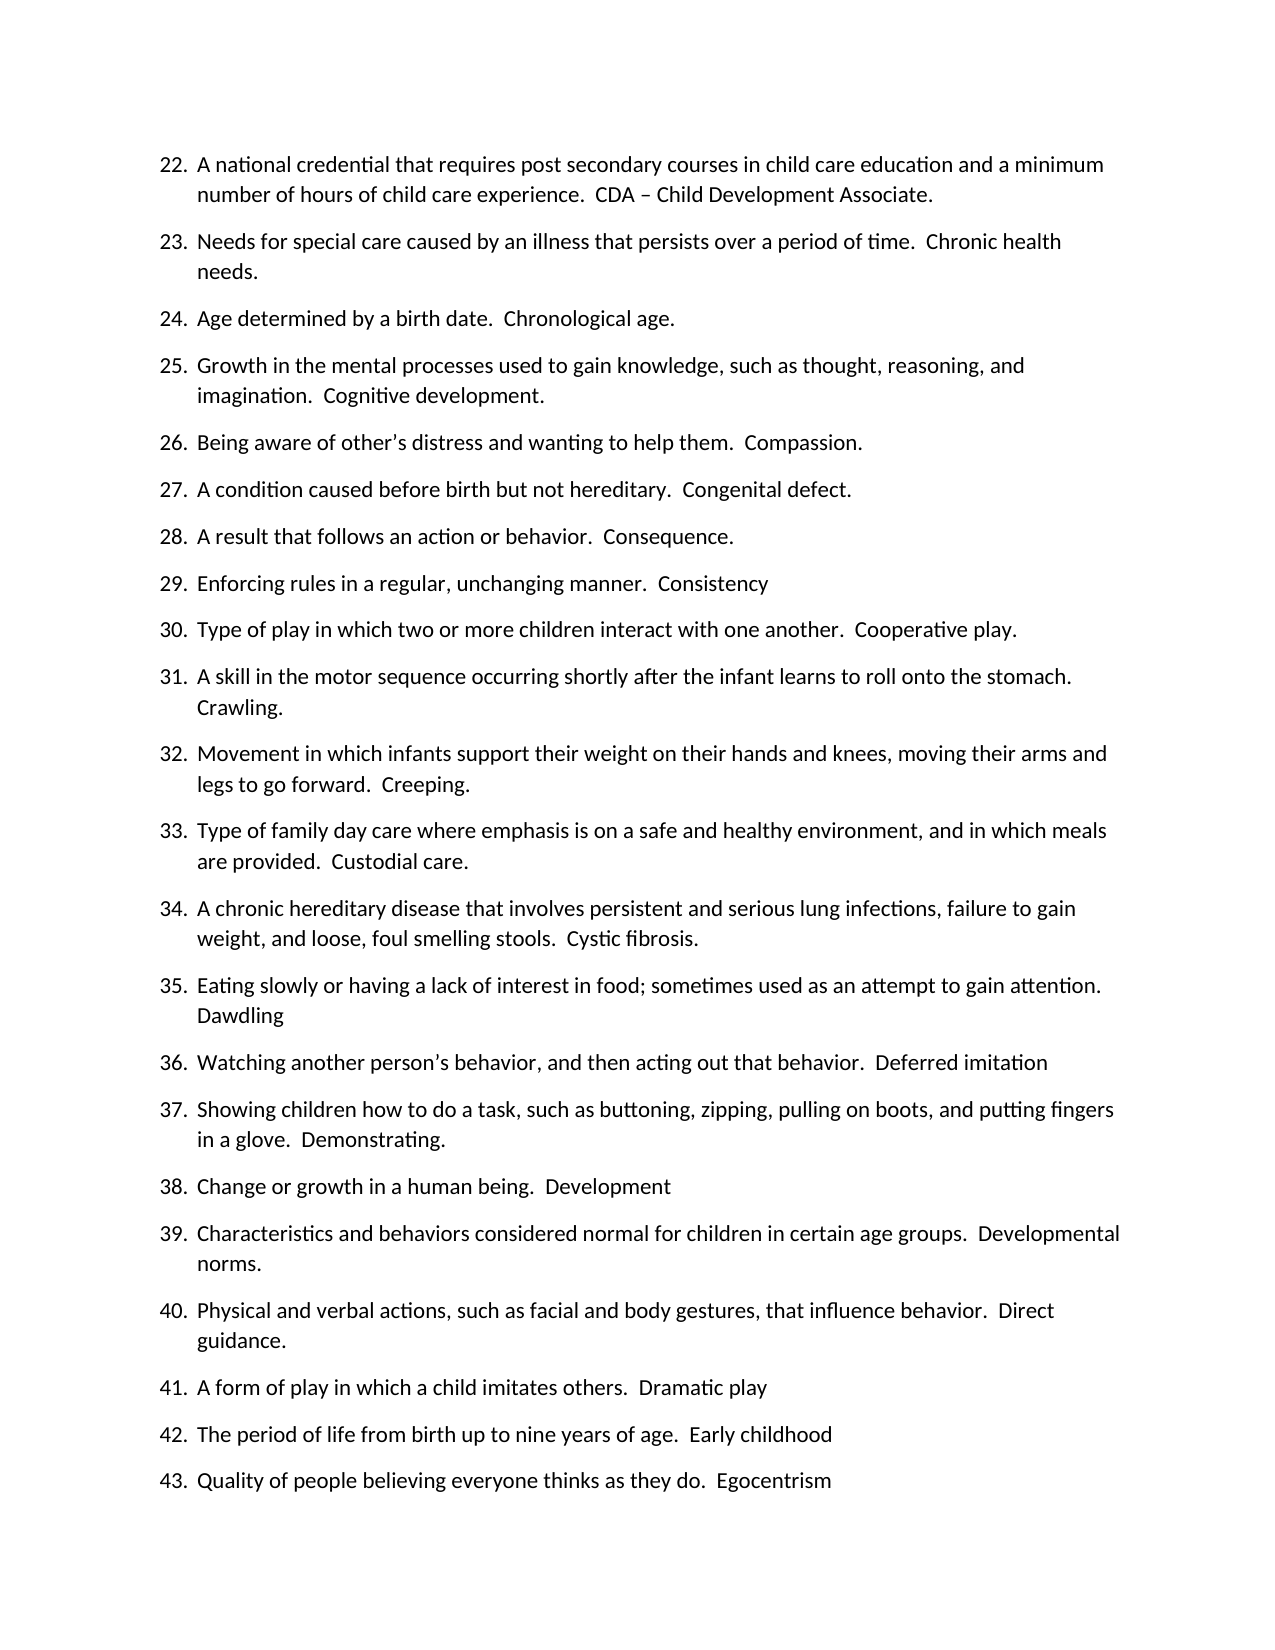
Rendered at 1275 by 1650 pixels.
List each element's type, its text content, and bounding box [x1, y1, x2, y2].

list Watching another person’s behavior, and then acting out that behavior. Deferred imitation [159, 1048, 1125, 1076]
list Movement in which infants support their weight on their hands and knees, moving their arms and legs to go forward. Creeping. [159, 739, 1125, 798]
list A national credential that requires post secondary courses in child care education and a minimum number of hours of child care experience. CDA – Child Development Associate. [159, 150, 1125, 208]
list A form of play in which a child imitates others. Dramatic play [159, 1373, 1125, 1401]
list Growth in the mental processes used to gain knowledge, such as thought, reasoning, and imagination. Cognitive development. [159, 351, 1125, 409]
list Showing children how to do a task, such as buttoning, zipping, pulling on boots, and putting fingers in a glove. Demonstrating. [159, 1095, 1125, 1153]
list Eating slowly or having a lack of interest in food; sometimes used as an attempt to gain attention. Dawdling [159, 971, 1125, 1029]
list Enforcing rules in a regular, unchanging manner. Consistency [159, 569, 1125, 597]
list A condition caused before birth but not hereditary. Congenital defect. [159, 475, 1125, 503]
list Needs for special care caused by an illness that persists over a period of time. Chronic health needs. [159, 227, 1125, 285]
list Type of play in which two or more children interact with one another. Cooperative play. [159, 616, 1125, 644]
list Change or growth in a human being. Development [159, 1172, 1125, 1200]
list Age determined by a birth date. Chronological age. [159, 304, 1125, 332]
list Physical and verbal actions, such as facial and body gestures, that influence behavior. Direct guidance. [159, 1296, 1125, 1354]
list Characteristics and behaviors considered normal for children in certain age groups. Developmental norms. [159, 1219, 1125, 1277]
list Being aware of other’s distress and wanting to help them. Compassion. [159, 428, 1125, 456]
list Type of family day care where emphasis is on a safe and healthy environment, and in which meals are provided. Custodial care. [159, 817, 1125, 875]
list A skill in the motor sequence occurring shortly after the infant learns to roll onto the stomach. Crawling. [159, 662, 1125, 721]
list The period of life from birth up to nine years of age. Early childhood [159, 1420, 1125, 1448]
list A result that follows an action or behavior. Consequence. [159, 522, 1125, 550]
list Quality of people believing everyone thinks as they do. Egocentrism [159, 1467, 1125, 1495]
list A chronic hereditary disease that involves persistent and serious lung infections, failure to gain weight, and loose, foul smelling stools. Cystic fibrosis. [159, 894, 1125, 952]
